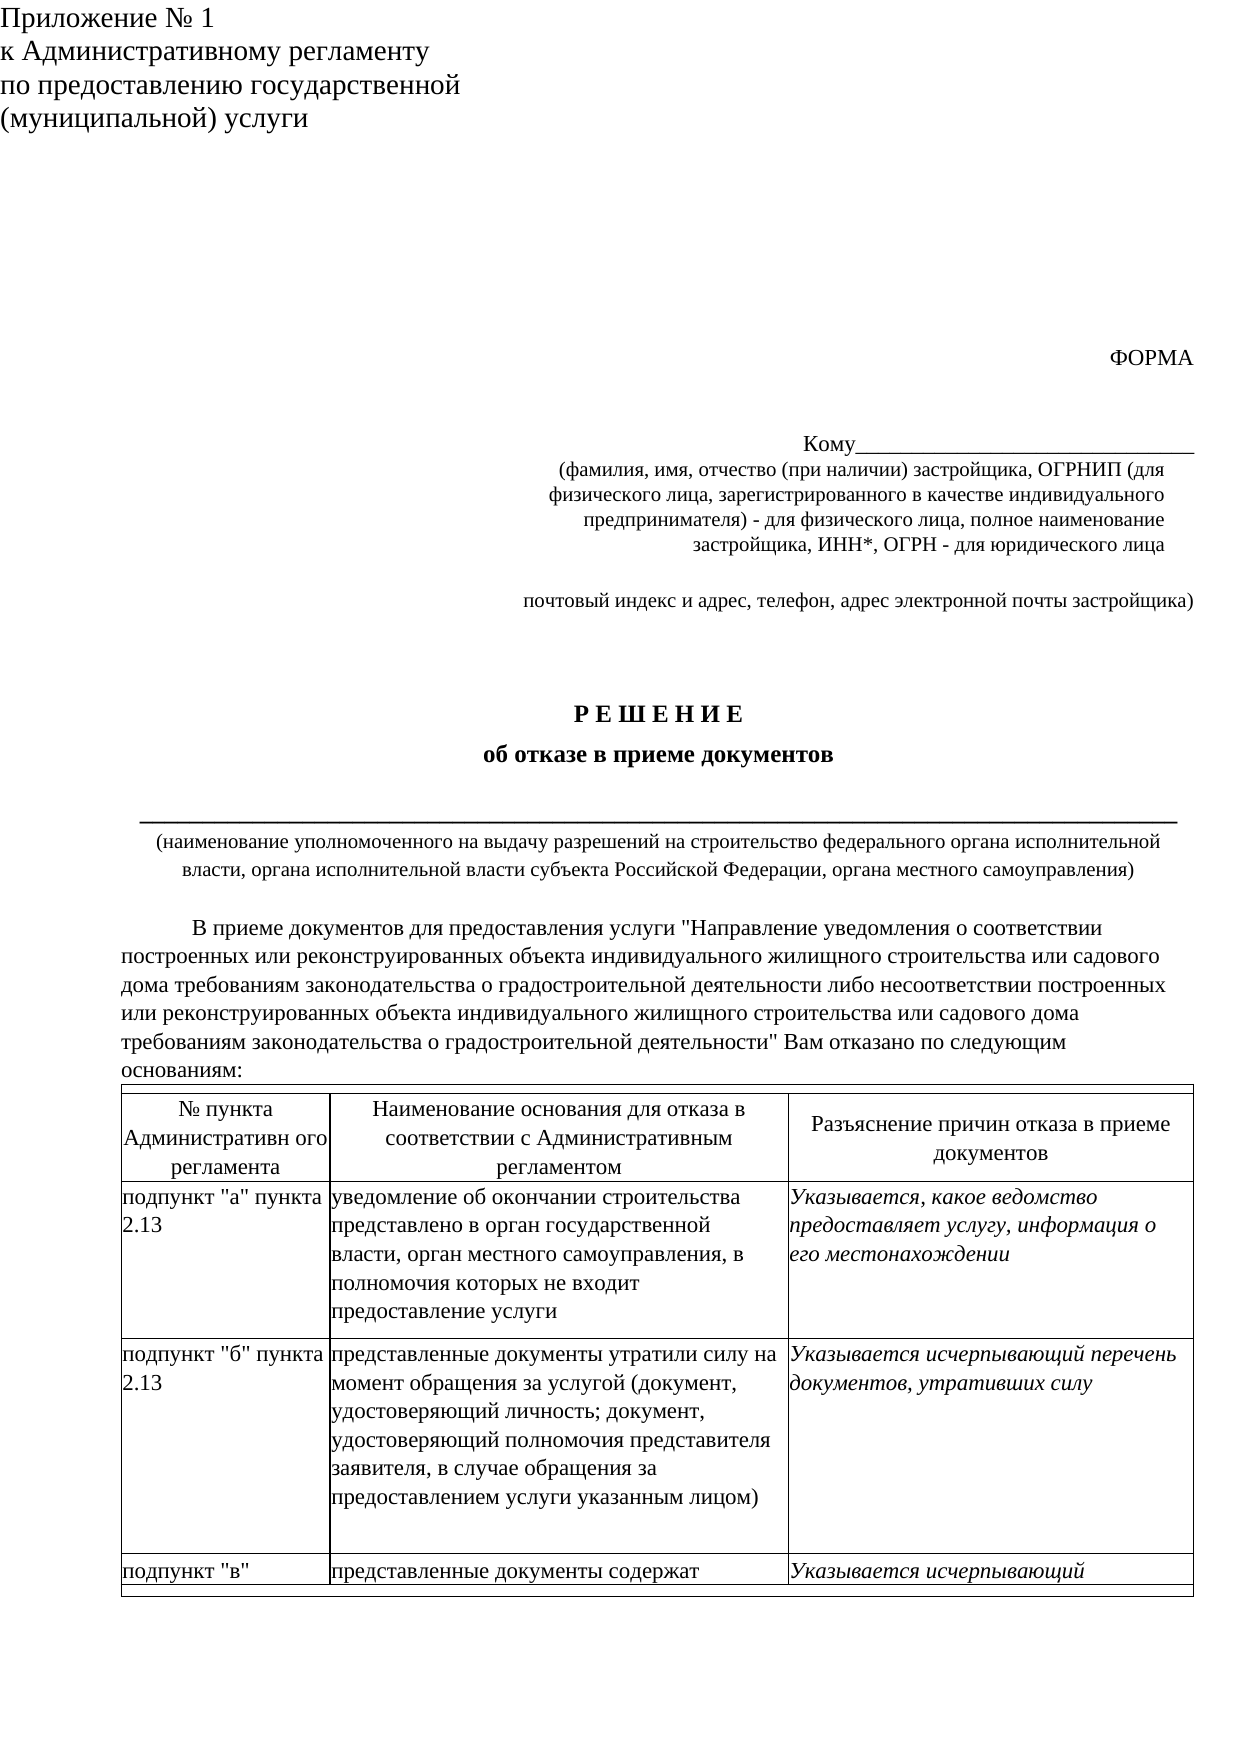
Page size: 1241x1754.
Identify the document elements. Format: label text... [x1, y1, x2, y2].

table_header Наименование основания для отказа в соответствии с Административным регламентом [331, 1094, 788, 1181]
table_header № пункта Административн ого регламента [122, 1094, 329, 1181]
text Кому [473, 431, 1194, 456]
table_cell представленные документы утратили силу на момент обращения за услугой (документ, удостоверяющий личность; документ, удостоверяющий полномочия представителя заявителя, в случае обращения за предоставлением услуги указанным лицом) [331, 1339, 788, 1552]
text ___________________________________________________________________________________ (наименование уполномоченного на выдачу разрешений на строительство федерального органа исполнительной власти, органа исполнительной власти субъекта Российской Федерации, органа местного самоуправления) [123, 798, 1194, 882]
table_cell подпункт "а" пункта 2.13 [122, 1182, 329, 1337]
table_cell Указывается, какое ведомство предоставляет услугу, информация о его местонахождении [789, 1182, 1193, 1337]
table_header Разъяснение причин отказа в приеме документов [789, 1094, 1193, 1181]
text В приеме документов для предоставления услуги "Направление уведомления о соответствии построенных или реконструированных объекта индивидуального жилищного строительства или садового дома требованиям законодательства о градостроительной деятельности либо несоответствии построенных или реконструированных объекта индивидуального жилищного строительства или садового дома требованиям законодательства о градостроительной деятельности" Вам отказано по следующим основаниям: [121, 912, 1194, 1083]
table_cell уведомление об окончании строительства представлено в орган государственной власти, орган местного самоуправления, в полномочия которых не входит предоставление услуги [331, 1182, 788, 1337]
table_cell подпункт "б" пункта 2.13 [122, 1339, 329, 1552]
text (фамилия, имя, отчество (при наличии) застройщика, ОГРНИП (для физического лица, зарегистрированного в качестве индивидуального предпринимателя) - для физического лица, полное наименование застройщика, ИНН*, ОГРН - для юридического лица [121, 456, 1165, 556]
text ФОРМА [121, 345, 1194, 370]
text об отказе в приеме документов [123, 740, 1194, 768]
table_cell Указывается исчерпывающий [789, 1554, 1193, 1583]
text почтовый индекс и адрес, телефон, адрес электронной почты застройщика) [492, 589, 1194, 612]
table_cell Указывается исчерпывающий перечень документов, утративших силу [789, 1339, 1193, 1552]
table_cell представленные документы содержат [331, 1554, 788, 1583]
table_cell подпункт "в" [122, 1554, 329, 1583]
text Р Е Ш Е Н И Е [123, 700, 1194, 728]
